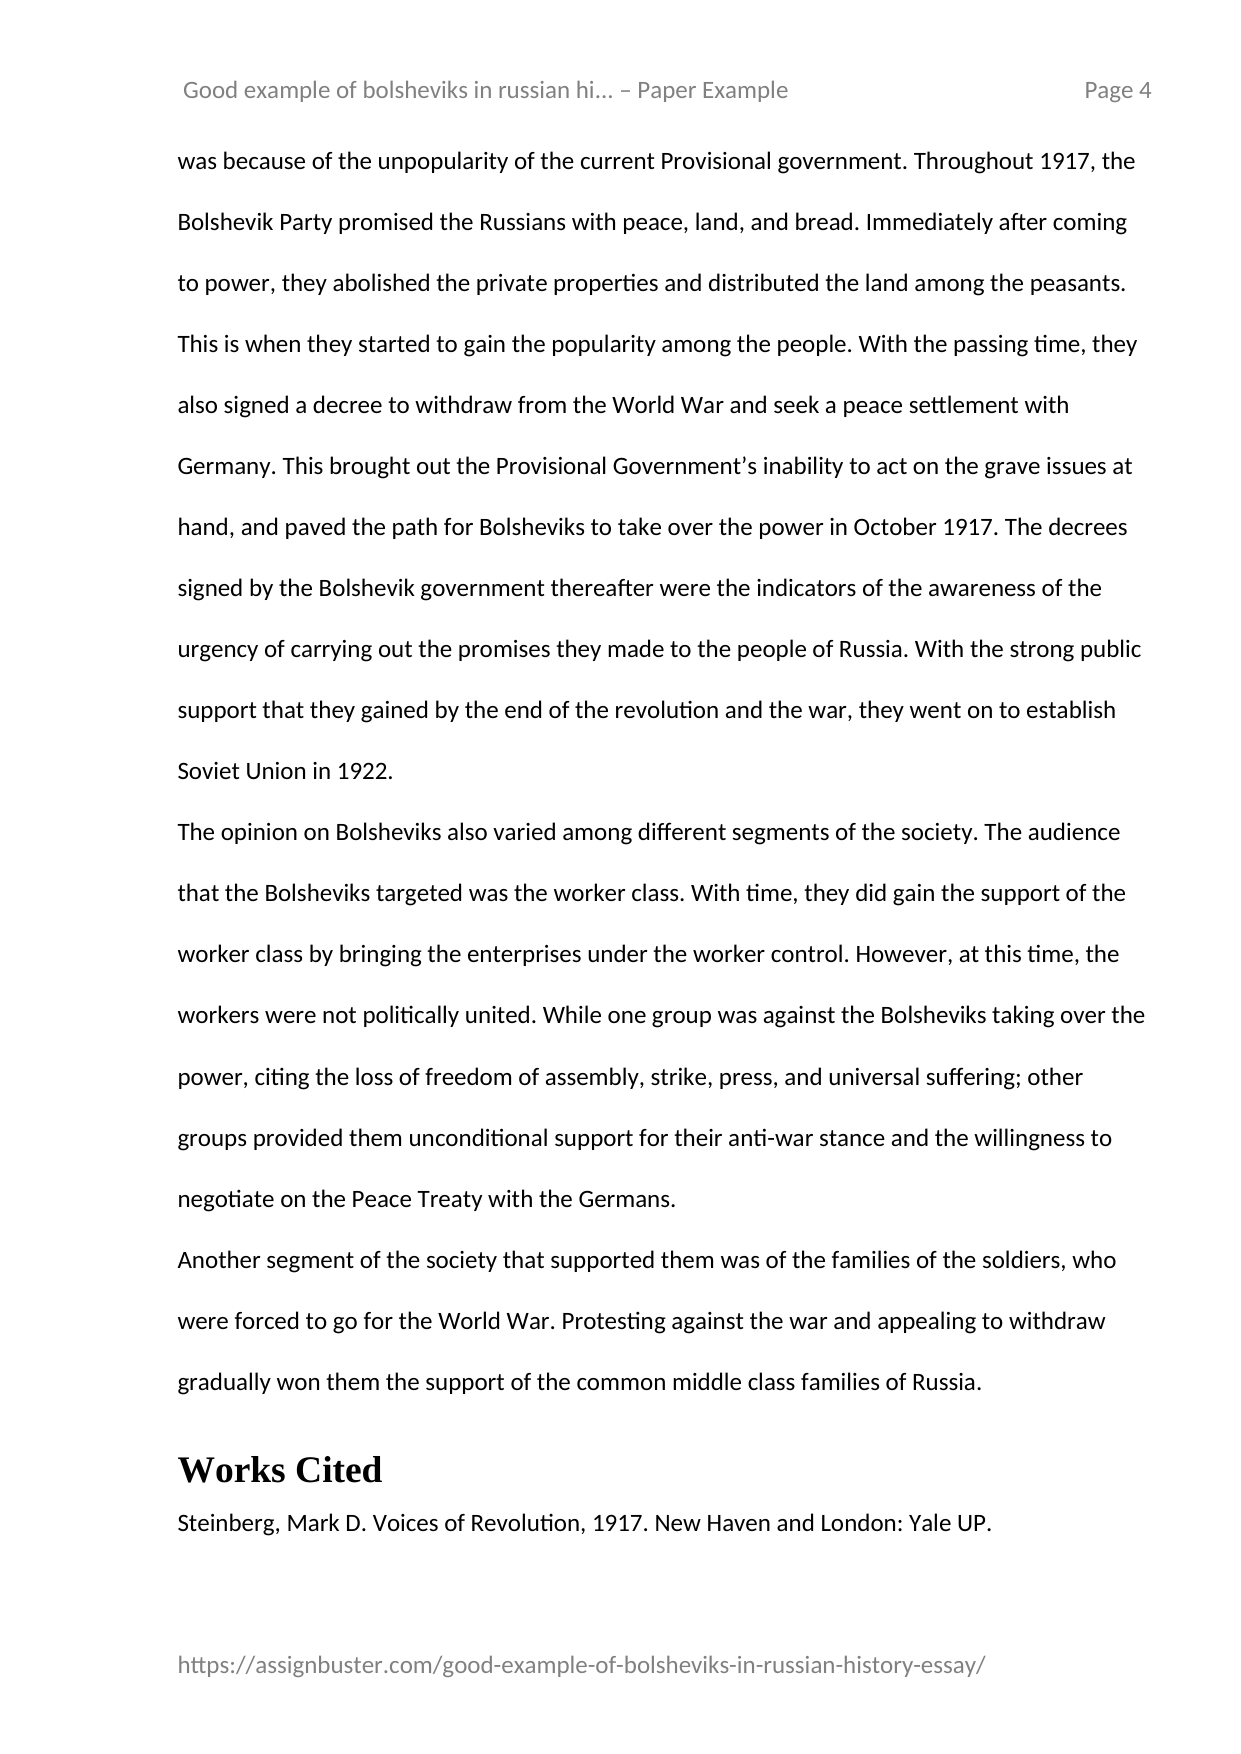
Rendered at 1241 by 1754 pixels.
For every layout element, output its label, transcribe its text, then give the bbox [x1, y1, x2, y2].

subtitle Works Cited [177, 1448, 1152, 1491]
text Steinberg, Mark D. Voices of Revolution, 1917. New Haven and London: Yale UP. [177, 1507, 1152, 1537]
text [177, 145, 1152, 1396]
